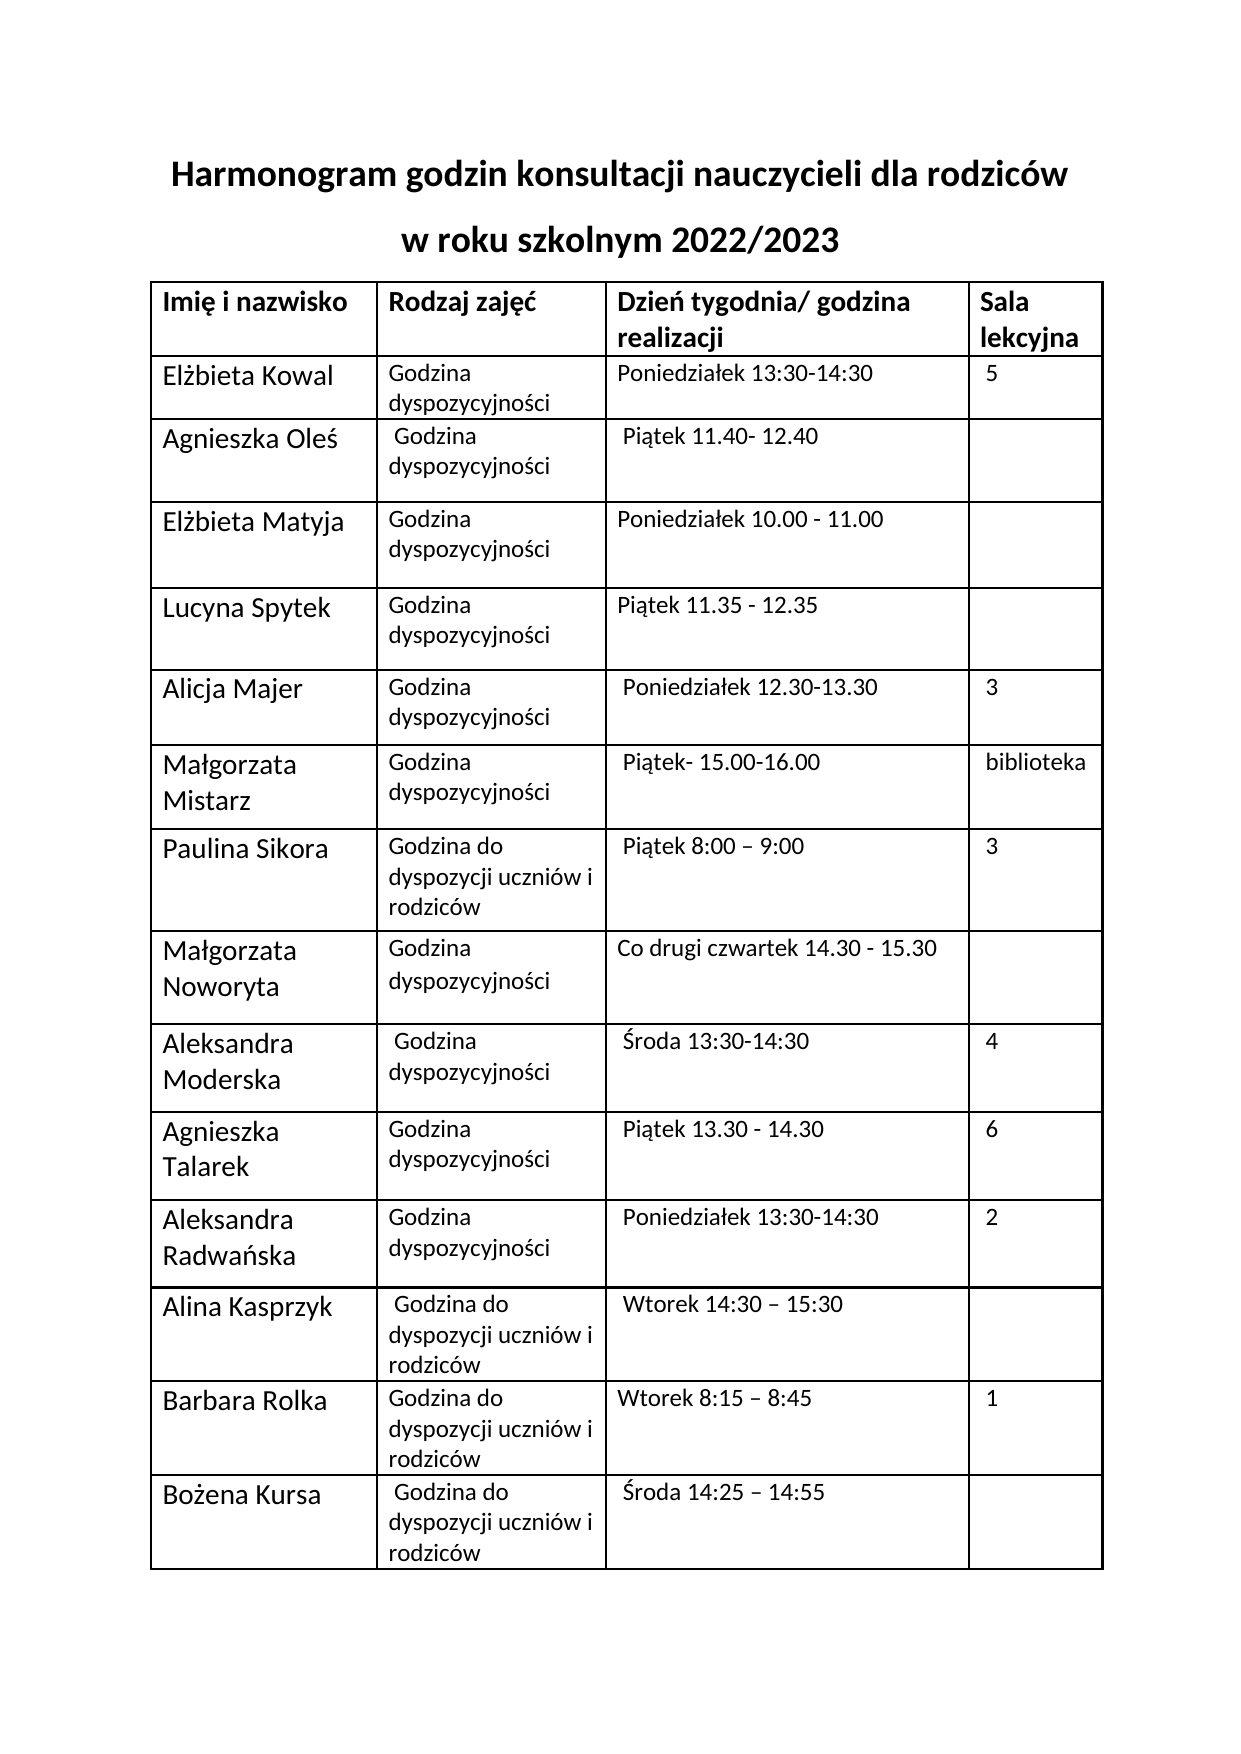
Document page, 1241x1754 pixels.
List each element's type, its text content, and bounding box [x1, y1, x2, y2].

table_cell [378, 1382, 605, 1474]
table_cell Godzina dyspozycyjności [378, 1025, 605, 1111]
table_header Imię i nazwisko [152, 283, 376, 354]
table_cell Piątek 11.40- 12.40 [607, 420, 968, 501]
table_cell Lucyna Spytek [152, 589, 376, 668]
table_cell [970, 589, 1101, 668]
table_cell Poniedziałek 13:30-14:30 [607, 357, 968, 418]
table_cell Małgorzata Noworyta [152, 932, 376, 1023]
table_cell [970, 503, 1101, 587]
table_header Rodzaj zajęć [378, 283, 605, 354]
table_cell Agnieszka Oleś [152, 420, 376, 501]
text Harmonogram godzin konsultacji nauczycieli dla rodziców [150, 150, 1090, 196]
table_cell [378, 1476, 605, 1568]
table_cell [970, 1289, 1101, 1380]
table_cell Paulina Sikora [152, 830, 376, 930]
table_cell Wtorek 14:30 – 15:30 [607, 1289, 968, 1380]
table_cell biblioteka [970, 746, 1101, 828]
table_cell [970, 1476, 1101, 1568]
table_cell Poniedziałek 13:30-14:30 [607, 1201, 968, 1286]
table_cell Alicja Majer [152, 671, 376, 744]
table_cell Poniedziałek 10.00 - 11.00 [607, 503, 968, 587]
table_cell Barbara Rolka [152, 1382, 376, 1474]
table_cell Godzina dyspozycyjności [378, 357, 605, 418]
table_cell Małgorzata Mistarz [152, 746, 376, 828]
table_cell Co drugi czwartek 14.30 - 15.30 [607, 932, 968, 1023]
table_cell 1 [970, 1382, 1101, 1474]
table_cell 3 [970, 671, 1101, 744]
table_cell 4 [970, 1025, 1101, 1111]
table_cell Godzina dyspozycyjności [378, 1113, 605, 1199]
table_cell Piątek 11.35 - 12.35 [607, 589, 968, 668]
table_header Sala lekcyjna [970, 283, 1101, 354]
table_cell 6 [970, 1113, 1101, 1199]
table_cell Elżbieta Kowal [152, 357, 376, 418]
table_cell Alina Kasprzyk [152, 1289, 376, 1380]
table_cell Środa 14:25 – 14:55 [607, 1476, 968, 1568]
table_cell Godzina dyspozycyjności [378, 589, 605, 668]
table_cell Godzina do dyspozycji uczniów i rodziców [378, 830, 605, 930]
table_cell 3 [970, 830, 1101, 930]
table_cell 5 [970, 357, 1101, 418]
table_cell Aleksandra Radwańska [152, 1201, 376, 1286]
table_cell [970, 420, 1101, 501]
table_cell Poniedziałek 12.30-13.30 [607, 671, 968, 744]
table_cell [970, 932, 1101, 1023]
table_cell Godzina dyspozycyjności [378, 746, 605, 828]
table_cell Godzina dyspozycyjności [378, 503, 605, 587]
table_cell Piątek 13.30 - 14.30 [607, 1113, 968, 1199]
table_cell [378, 1289, 605, 1380]
table_cell Godzina dyspozycyjności [378, 420, 605, 501]
table_cell Agnieszka Talarek [152, 1113, 376, 1199]
table_header Dzień tygodnia/ godzina realizacji [607, 283, 968, 354]
table_cell Środa 13:30-14:30 [607, 1025, 968, 1111]
table_cell Bożena Kursa [152, 1476, 376, 1568]
table_cell Godzina dyspozycyjności [378, 1201, 605, 1286]
table_cell Piątek- 15.00-16.00 [607, 746, 968, 828]
table_cell Godzina dyspozycyjności [378, 932, 605, 1023]
table_cell 2 [970, 1201, 1101, 1286]
table_cell Piątek 8:00 – 9:00 [607, 830, 968, 930]
table_cell Aleksandra Moderska [152, 1025, 376, 1111]
table_cell Elżbieta Matyja [152, 503, 376, 587]
text w roku szkolnym 2022/2023 [150, 216, 1090, 261]
table_cell Godzina dyspozycyjności [378, 671, 605, 744]
table_cell Wtorek 8:15 – 8:45 [607, 1382, 968, 1474]
